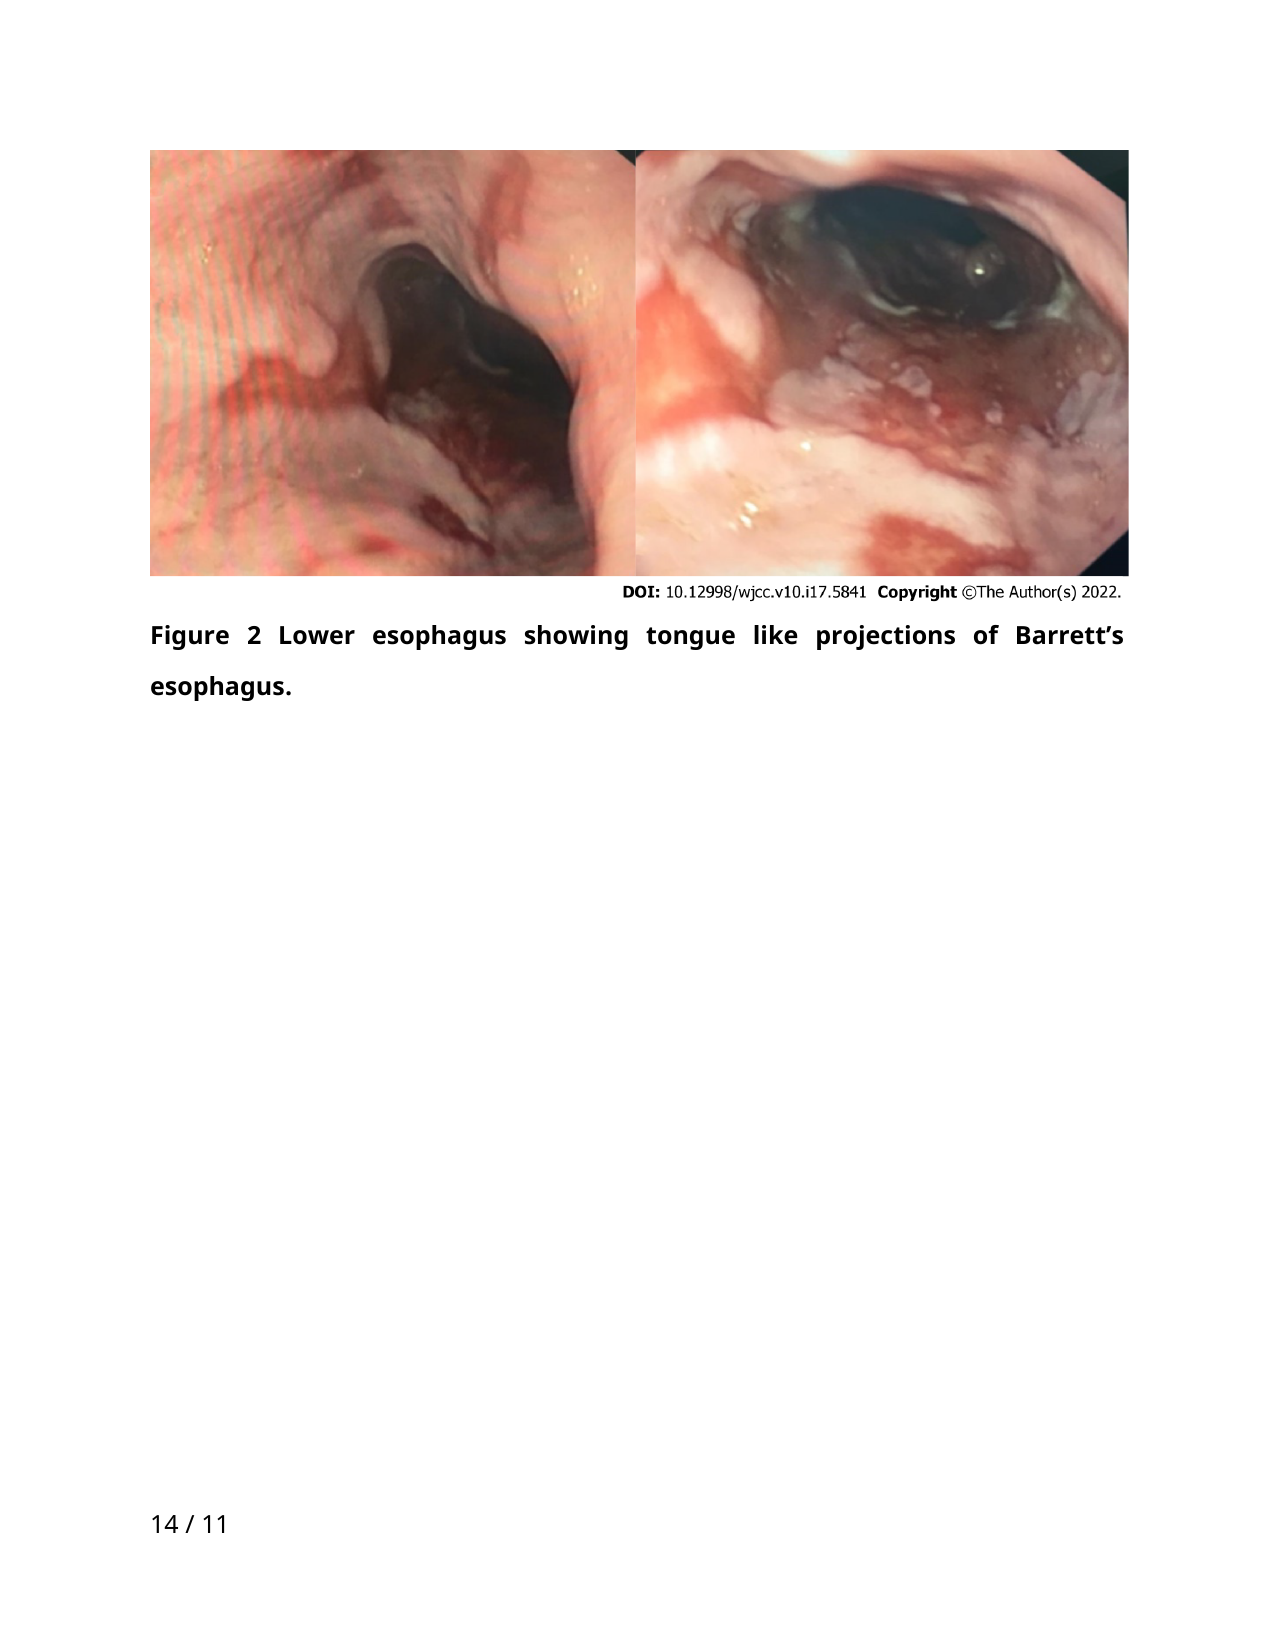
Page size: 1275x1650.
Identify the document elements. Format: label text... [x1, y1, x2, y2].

picture [150, 150, 1129, 603]
text Figure 2 Lower esophagus showing tongue like projections of Barrett’s esophagus. [150, 651, 1125, 702]
